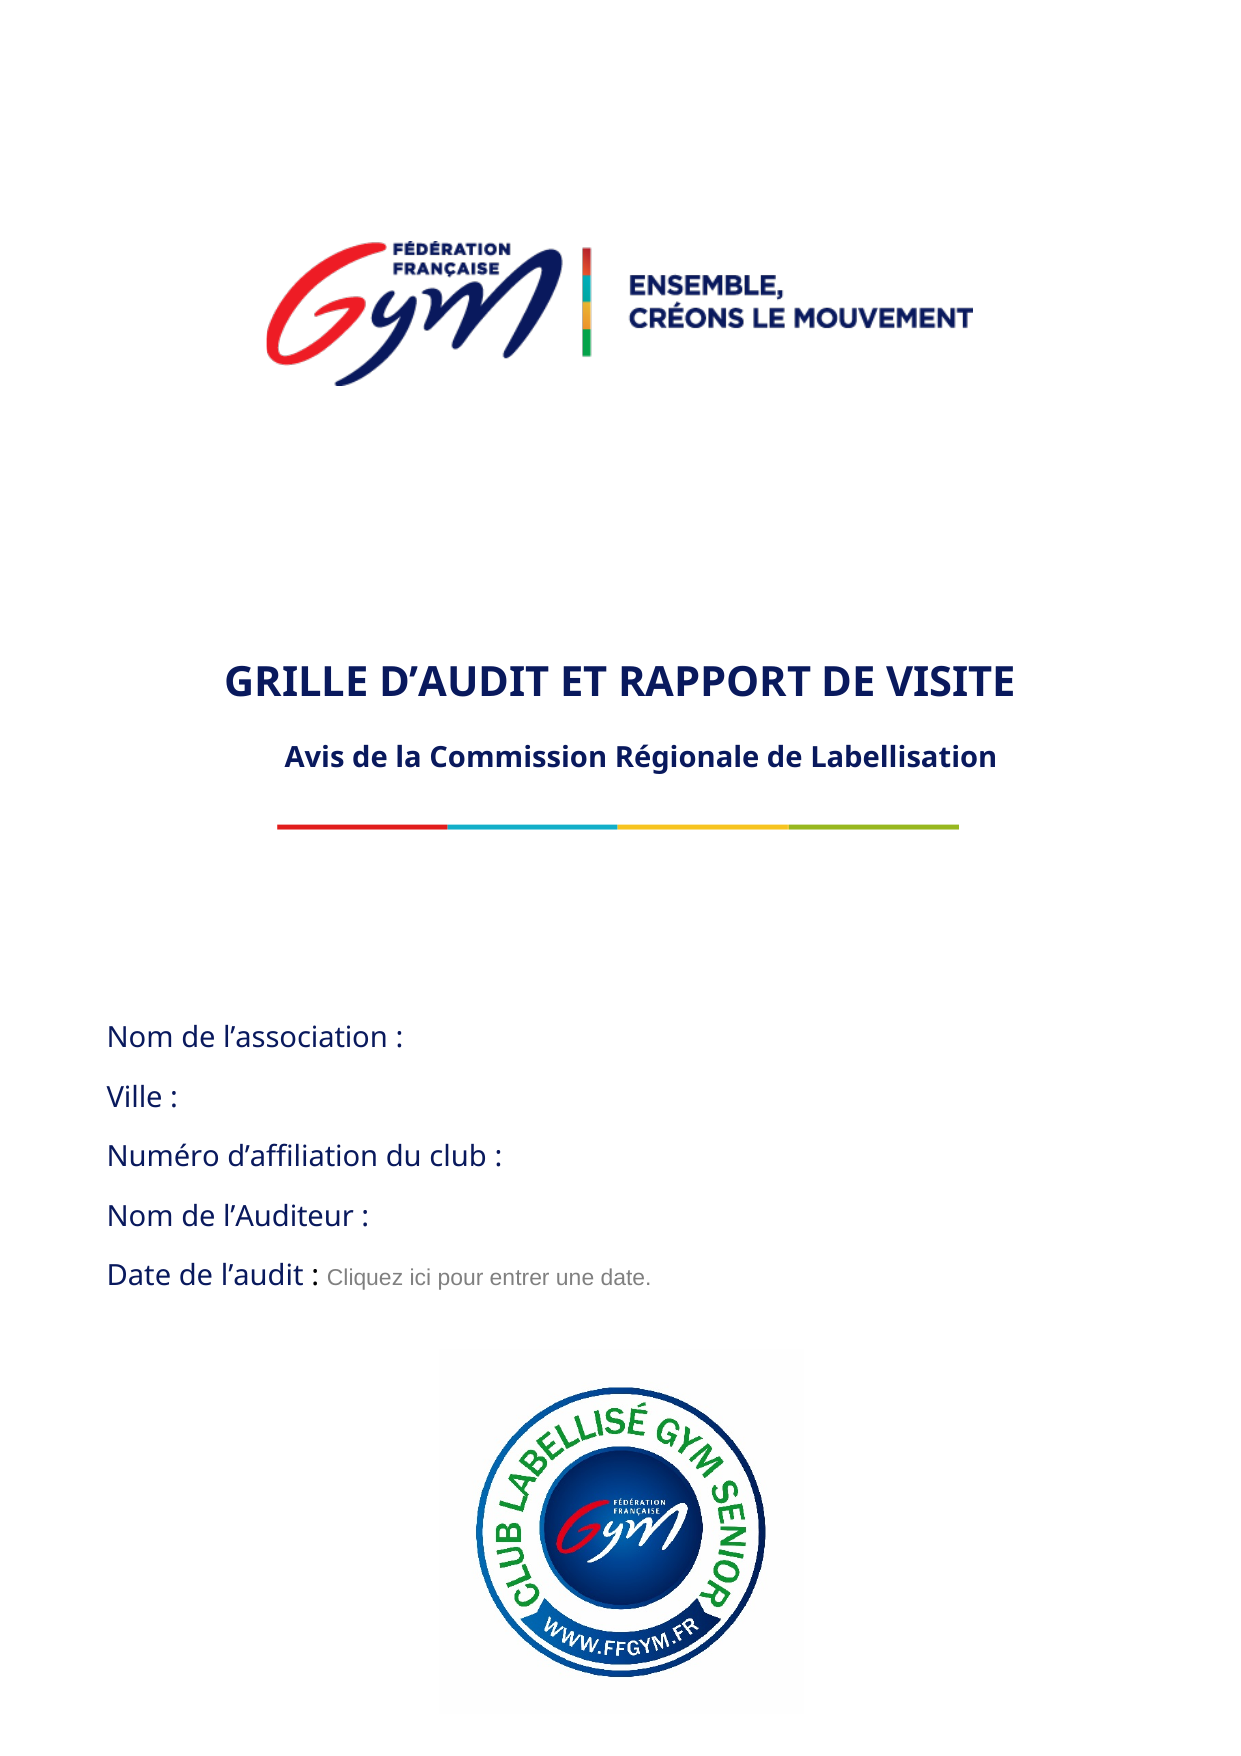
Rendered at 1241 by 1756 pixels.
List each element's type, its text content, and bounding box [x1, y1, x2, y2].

text Date de l’audit : [106, 1255, 1134, 1294]
text Nom de l’association : [106, 1017, 1134, 1056]
picture [439, 1349, 804, 1714]
text GRILLE D’AUDIT ET RAPPORT DE VISITE [106, 652, 1134, 708]
picture [275, 824, 964, 830]
text Nom de l’Auditeur : [106, 1195, 1134, 1235]
text Avis de la Commission Régionale de Labellisation [151, 737, 1058, 776]
picture [266, 241, 973, 386]
text Numéro d’affiliation du club : [106, 1136, 1134, 1175]
text Ville : [106, 1076, 1134, 1116]
